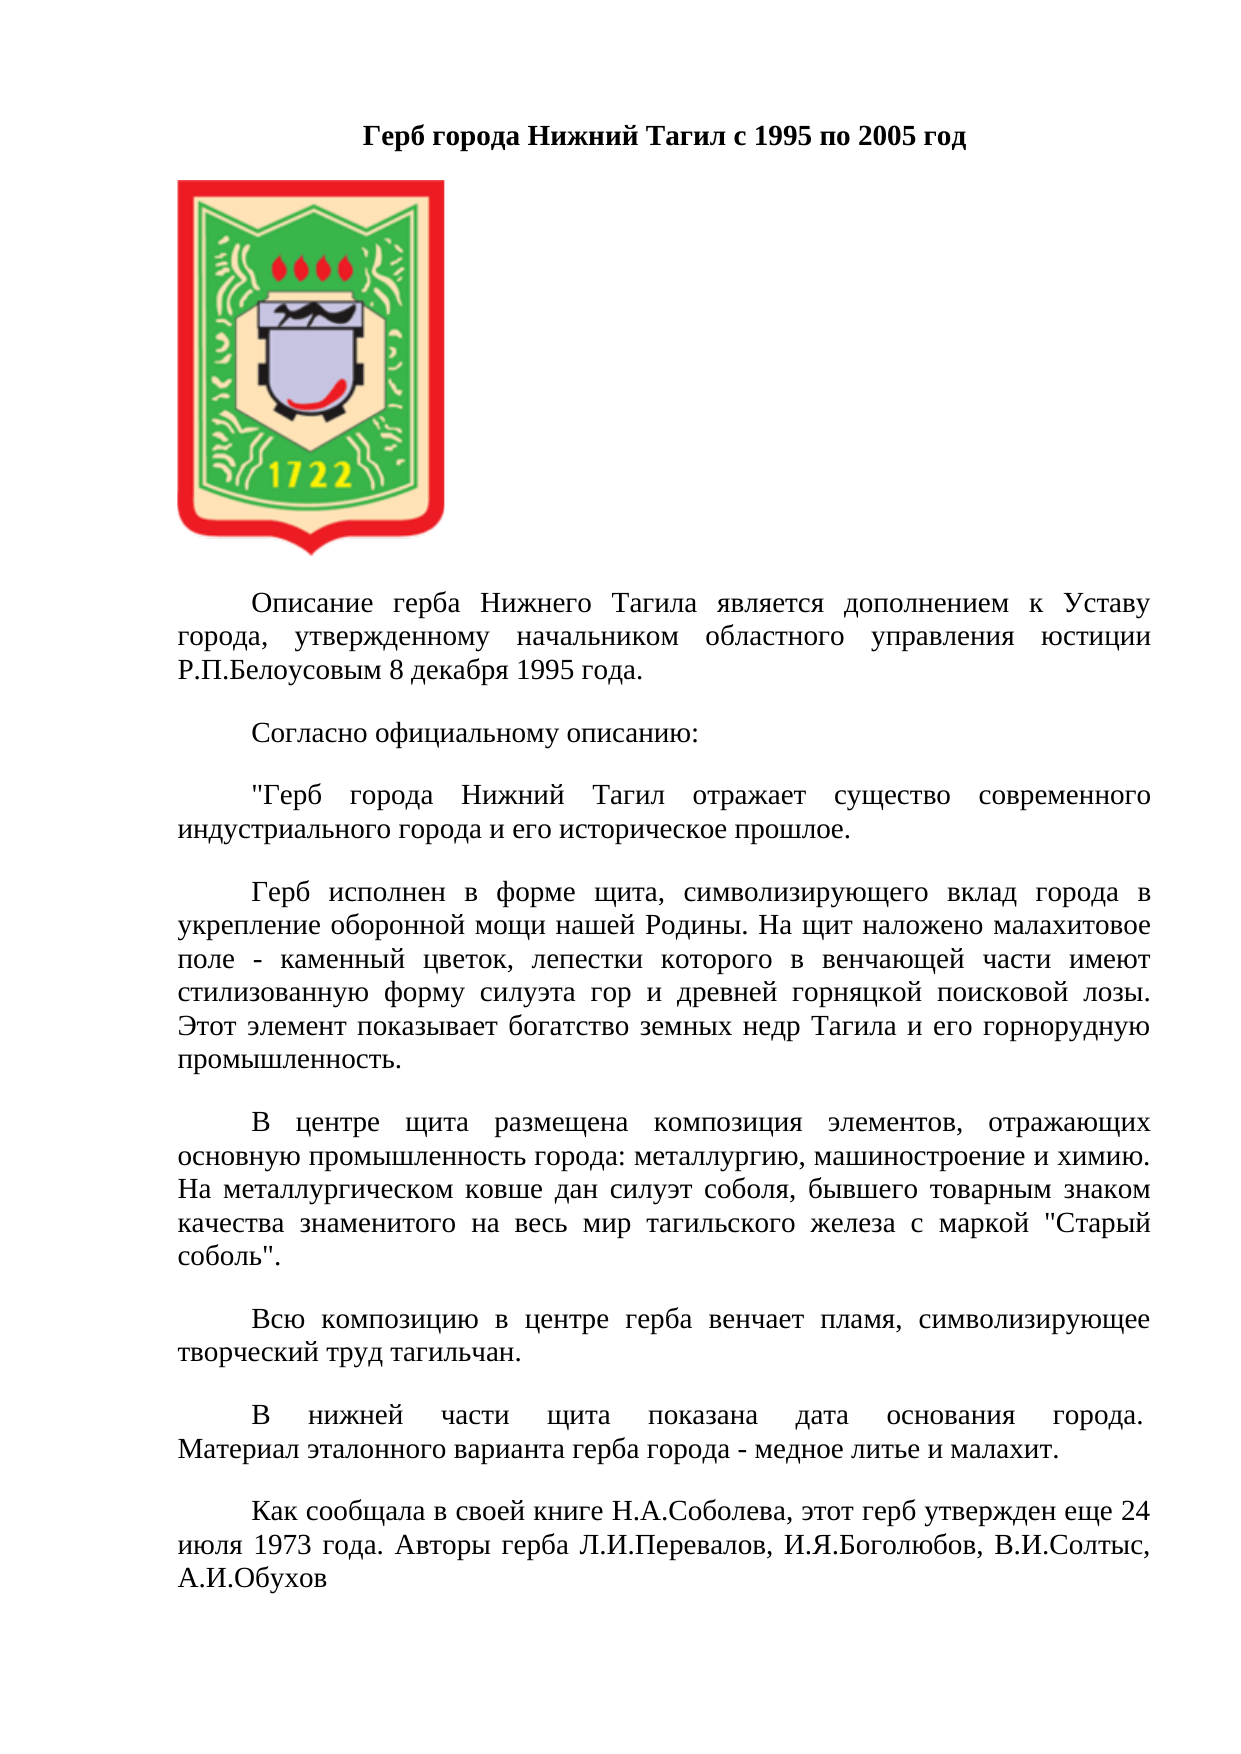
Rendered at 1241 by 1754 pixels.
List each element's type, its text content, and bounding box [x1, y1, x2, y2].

text В центре щита размещена композиция элементов, отражающих основную промышленность города: металлургию, машиностроение и химию. На металлургическом ковше дан силуэт соболя, бывшего товарным знаком качества знаменитого на весь мир тагильского железа с маркой "Старый соболь". [177, 1104, 1152, 1272]
text Герб города Нижний Тагил с 1995 по 2005 год [177, 118, 1152, 152]
text "Герб города Нижний Тагил отражает существо современного индустриального города и его историческое прошлое. [177, 777, 1152, 844]
text Согласно официальному описанию: [177, 715, 1152, 748]
text В нижней части щита показана дата основания города. Материал эталонного варианта герба города - медное литье и малахит. [177, 1397, 1152, 1464]
picture [177, 180, 445, 556]
text Как сообщала в своей книге Н.А.Соболева, этот герб утвержден еще 24 июля 1973 года. Авторы герба Л.И.Перевалов, И.Я.Боголюбов, В.И.Солтыс, А.И.Обухов [177, 1493, 1152, 1594]
text Всю композицию в центре герба венчает пламя, символизирующее творческий труд тагильчан. [177, 1301, 1152, 1368]
text Описание герба Нижнего Тагила является дополнением к Уставу города, утвержденному начальником областного управления юстиции Р.П.Белоусовым 8 декабря 1995 года. [177, 585, 1152, 686]
text Герб исполнен в форме щита, символизирующего вклад города в укрепление оборонной мощи нашей Родины. На щит наложено малахитовое поле - каменный цветок, лепестки которого в венчающей части имеют стилизованную форму силуэта гор и древней горняцкой поисковой лозы. Этот элемент показывает богатство земных недр Тагила и его горнорудную промышленность. [177, 874, 1152, 1075]
